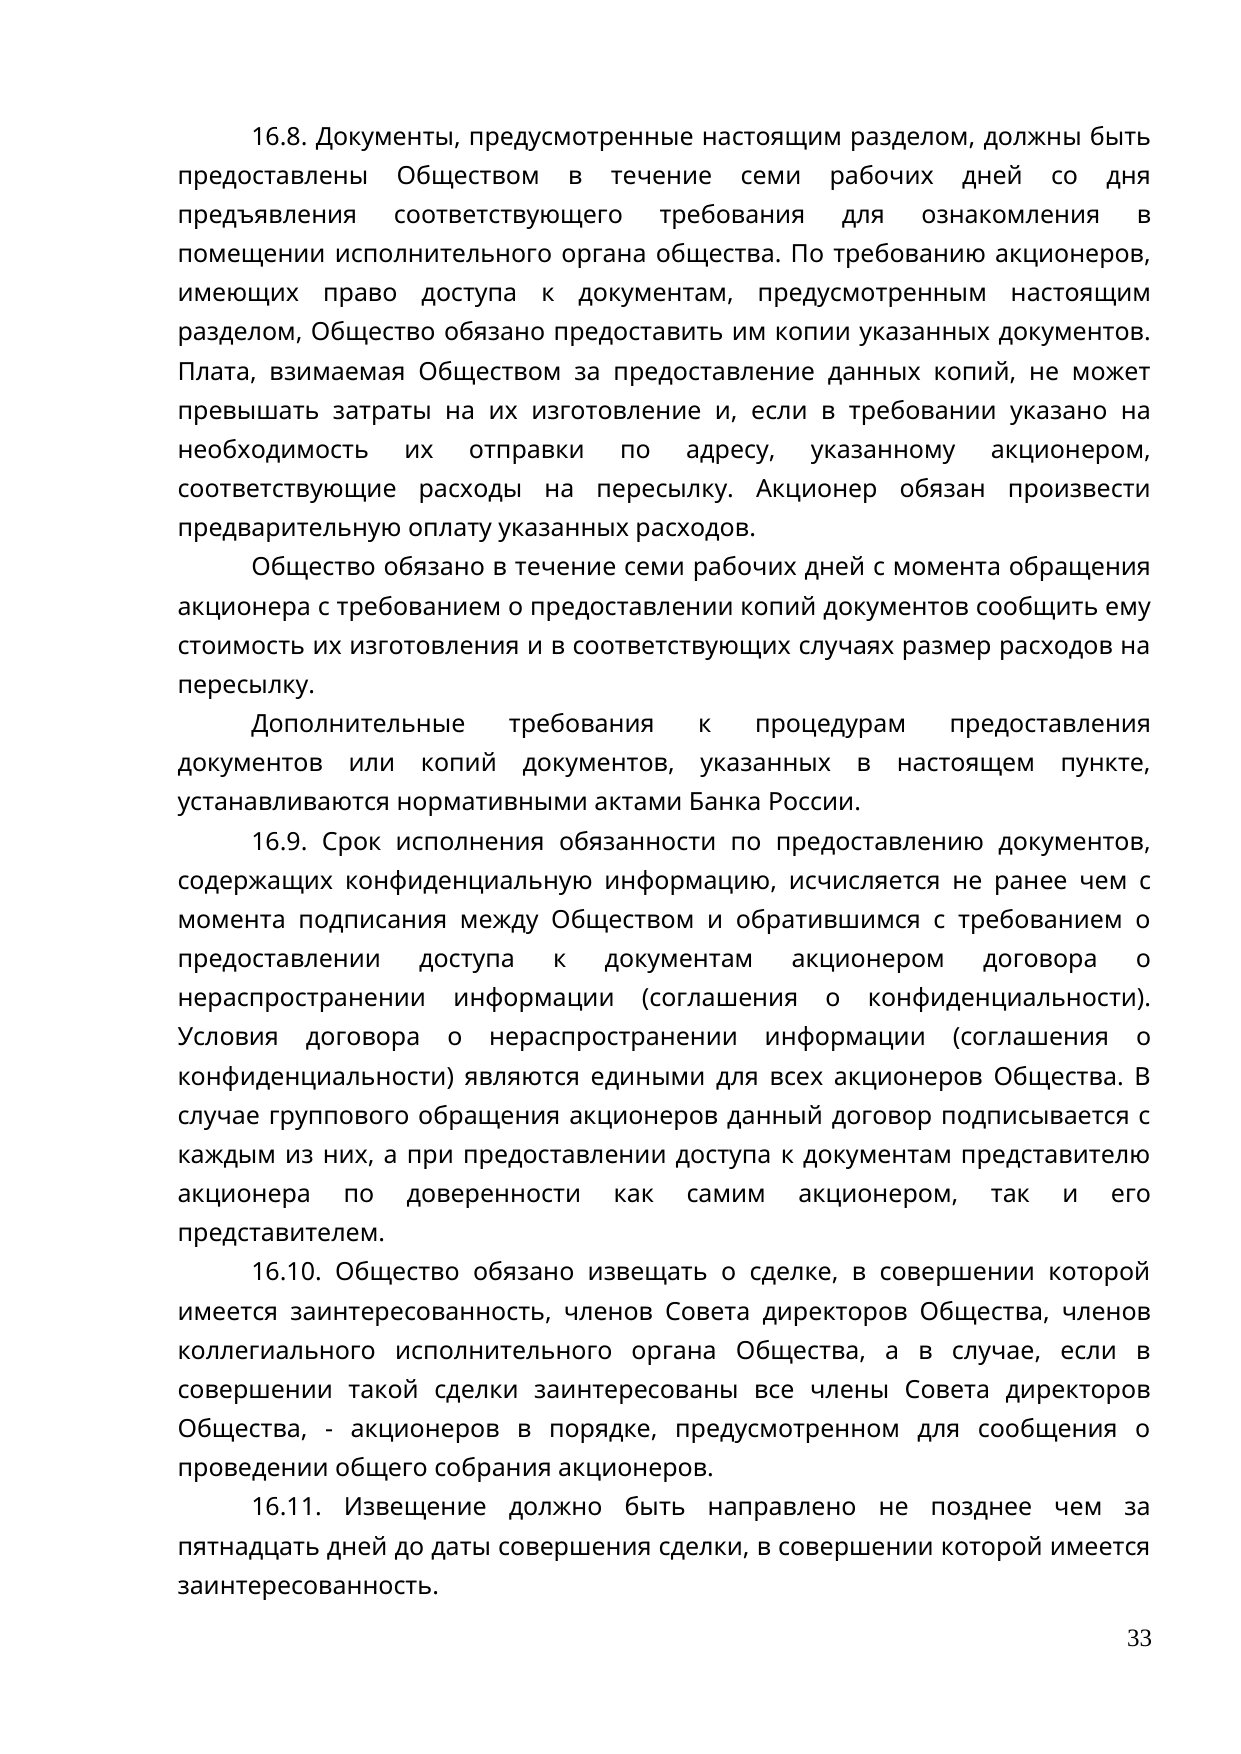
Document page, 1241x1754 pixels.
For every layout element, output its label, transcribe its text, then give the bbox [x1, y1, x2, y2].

text 16.9. Срок исполнения обязанности по предоставлению документов, содержащих конфиденциальную информацию, исчисляется не ранее чем с момента подписания между Обществом и обратившимся с требованием о предоставлении доступа к документам акционером договора о нераспространении информации (соглашения о конфиденциальности). Условия договора о нераспространении информации (соглашения о конфиденциальности) являются едиными для всех акционеров Общества. В случае группового обращения акционеров данный договор подписывается с каждым из них, а при предоставлении доступа к документам представителю акционера по доверенности как самим акционером, так и его представителем. [177, 823, 1152, 1249]
text 16.10. Общество обязано извещать о сделке, в совершении которой имеется заинтересованность, членов Совета директоров Общества, членов коллегиального исполнительного органа Общества, а в случае, если в совершении такой сделки заинтересованы все члены Совета директоров Общества, - акционеров в порядке, предусмотренном для сообщения о проведении общего собрания акционеров. [177, 1254, 1152, 1484]
text 16.8. Документы, предусмотренные настоящим разделом, должны быть предоставлены Обществом в течение семи рабочих дней со дня предъявления соответствующего требования для ознакомления в помещении исполнительного органа общества. По требованию акционеров, имеющих право доступа к документам, предусмотренным настоящим разделом, Общество обязано предоставить им копии указанных документов. Плата, взимаемая Обществом за предоставление данных копий, не может превышать затраты на их изготовление и, если в требовании указано на необходимость их отправки по адресу, указанному акционером, соответствующие расходы на пересылку. Акционер обязан произвести предварительную оплату указанных расходов. [177, 118, 1152, 544]
text 16.11. Извещение должно быть направлено не позднее чем за пятнадцать дней до даты совершения сделки, в совершении которой имеется заинтересованность. [177, 1489, 1152, 1601]
text Общество обязано в течение семи рабочих дней с момента обращения акционера с требованием о предоставлении копий документов сообщить ему стоимость их изготовления и в соответствующих случаях размер расходов на пересылку. [177, 549, 1152, 701]
text Дополнительные требования к процедурам предоставления документов или копий документов, указанных в настоящем пункте, устанавливаются нормативными актами Банка России. [177, 706, 1152, 818]
